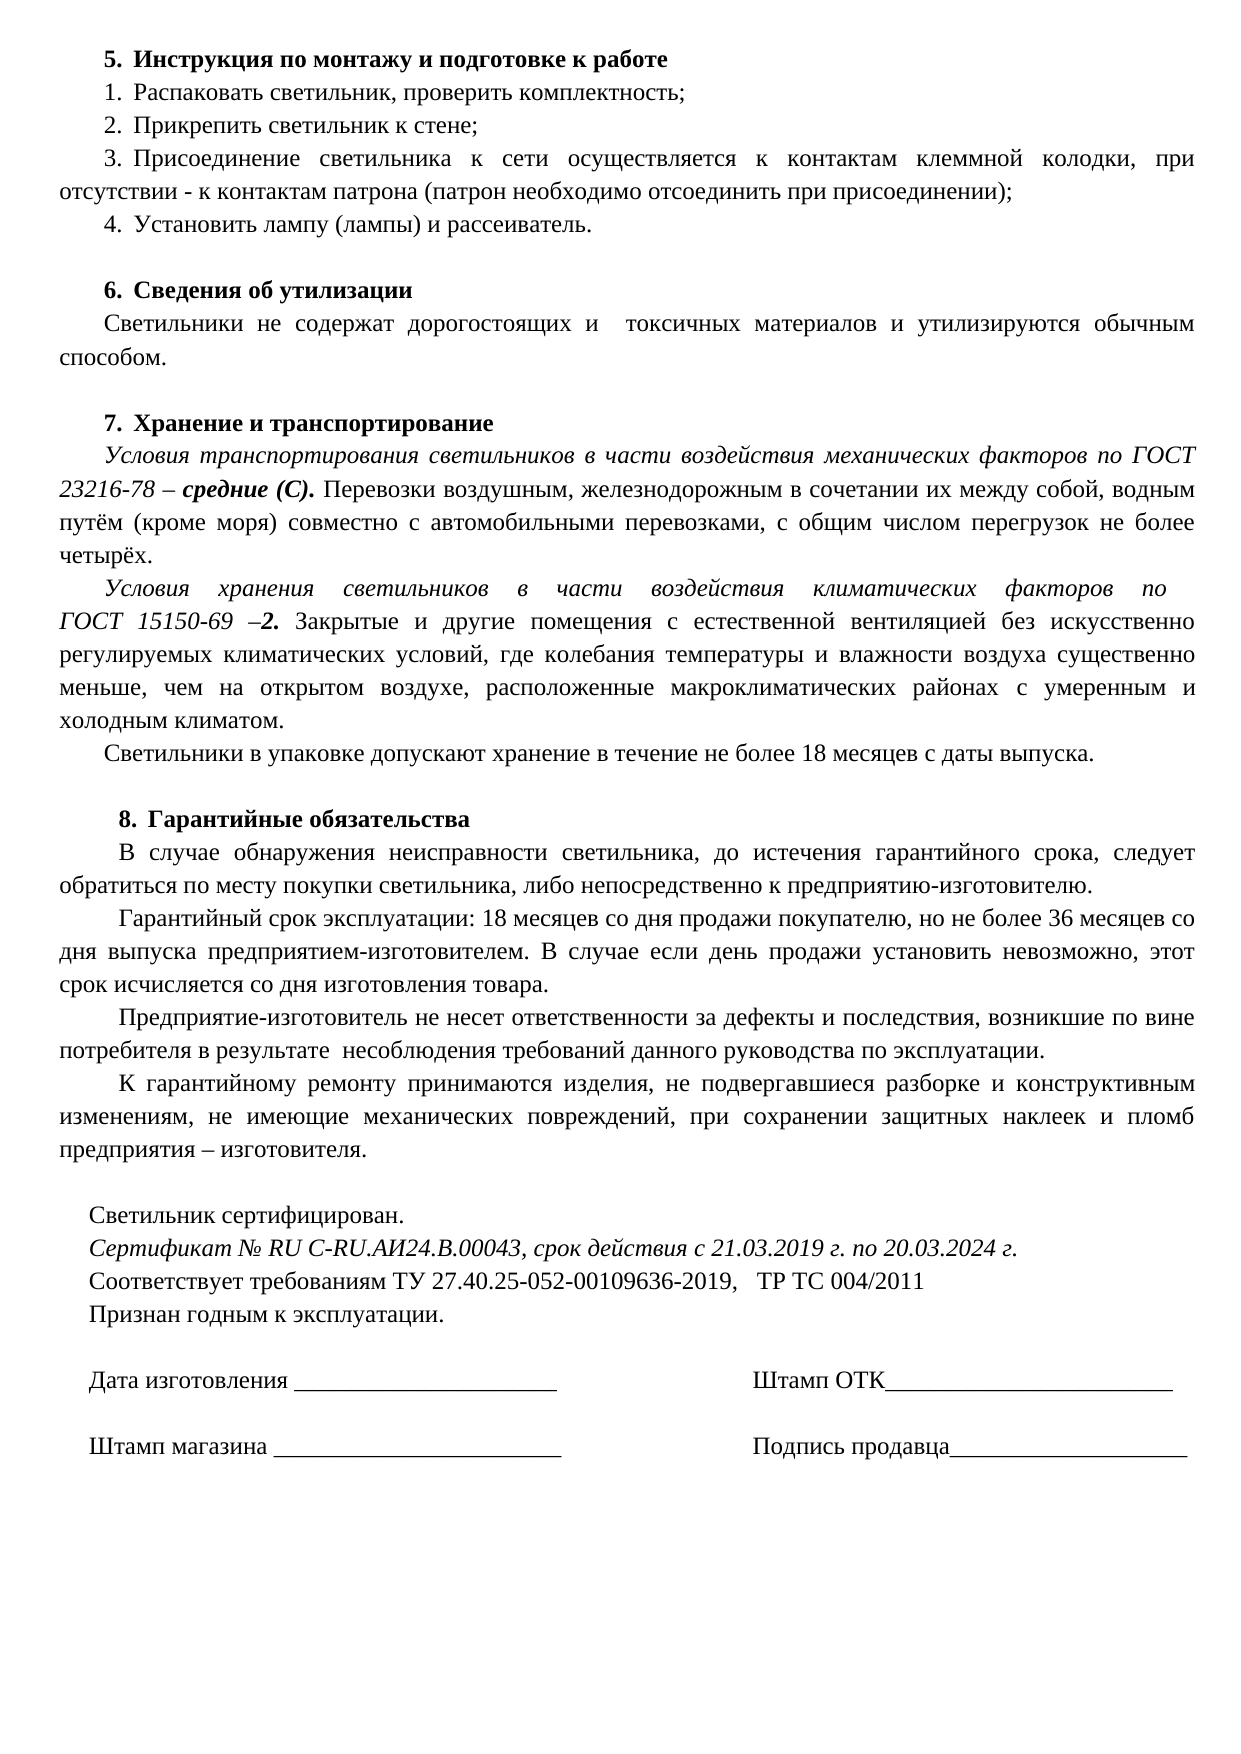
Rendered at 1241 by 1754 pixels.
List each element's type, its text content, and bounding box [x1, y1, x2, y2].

text Условия хранения светильников в части воздействия климатических факторов по ГОСТ 15150-69 –2. Закрытые и другие помещения с естественной вентиляцией без искусственно регулируемых климатических условий, где колебания температуры и влажности воздуха существенно меньше, чем на открытом воздухе, расположенные макроклиматических районах c умеренным и холодным климатом. [59, 573, 1196, 733]
list Светильники не содержат дорогостоящих и токсичных материалов и утилизируются обычным способом. [59, 308, 1196, 370]
list Сведения об утилизации [103, 276, 1196, 304]
list Штамп магазина _______________________ Подпись продавца___________________ [74, 1431, 1196, 1460]
list Инструкция по монтажу и подготовке к работе [103, 44, 1196, 73]
list Дата изготовления _____________________ Штамп ОТК_______________________ [74, 1365, 1196, 1394]
list Сертификат № RU С-RU.АИ24.В.00043, срок действия с 21.03.2019 г. по 20.03.2024 г. [89, 1233, 1196, 1262]
list Соответствует требованиям ТУ 27.40.25-052-00109636-2019, ТР ТС 004/2011 [89, 1266, 1196, 1295]
text К гарантийному ремонту принимаются изделия, не подвергавшиеся разборке и конструктивным изменениям, не имеющие механических повреждений, при сохранении защитных наклеек и пломб предприятия – изготовителя. [59, 1068, 1196, 1163]
text Условия транспортирования светильников в части воздействия механических факторов по ГОСТ 23216-78 – средние (С). Перевозки воздушным, железнодорожным в сочетании их между собой, водным путём (кроме моря) совместно с автомобильными перевозками, с общим числом перегрузок не более четырёх. [59, 441, 1196, 568]
text Предприятие-изготовитель не несет ответственности за дефекты и последствия, возникшие по вине потребителя в результате несоблюдения требований данного руководства по эксплуатации. [59, 1002, 1196, 1064]
list Распаковать светильник, проверить комплектность; [103, 77, 1196, 106]
list Хранение и транспортирование [103, 408, 1196, 436]
list Светильник сертифицирован. [89, 1200, 1196, 1229]
text В случае обнаружения неисправности светильника, до истечения гарантийного срока, следует обратиться по месту покупки светильника, либо непосредственно к предприятию-изготовителю. [59, 837, 1196, 899]
list Признан годным к эксплуатации. [89, 1299, 1196, 1328]
list Установить лампу (лампы) и рассеиватель. [103, 209, 1196, 238]
text Светильники в упаковке допускают хранение в течение не более 18 месяцев с даты выпуска. [59, 738, 1196, 767]
list Прикрепить светильник к стене; [103, 110, 1196, 139]
list Присоединение светильника к сети осуществляется к контактам клеммной колодки, при отсутствии - к контактам патрона (патрон необходимо отсоединить при присоединении); [59, 143, 1196, 205]
list Гарантийные обязательства [59, 804, 1196, 833]
text Гарантийный срок эксплуатации: 18 месяцев со дня продажи покупателю, но не более 36 месяцев со дня выпуска предприятием-изготовителем. В случае если день продажи установить невозможно, этот срок исчисляется со дня изготовления товара. [59, 903, 1196, 998]
